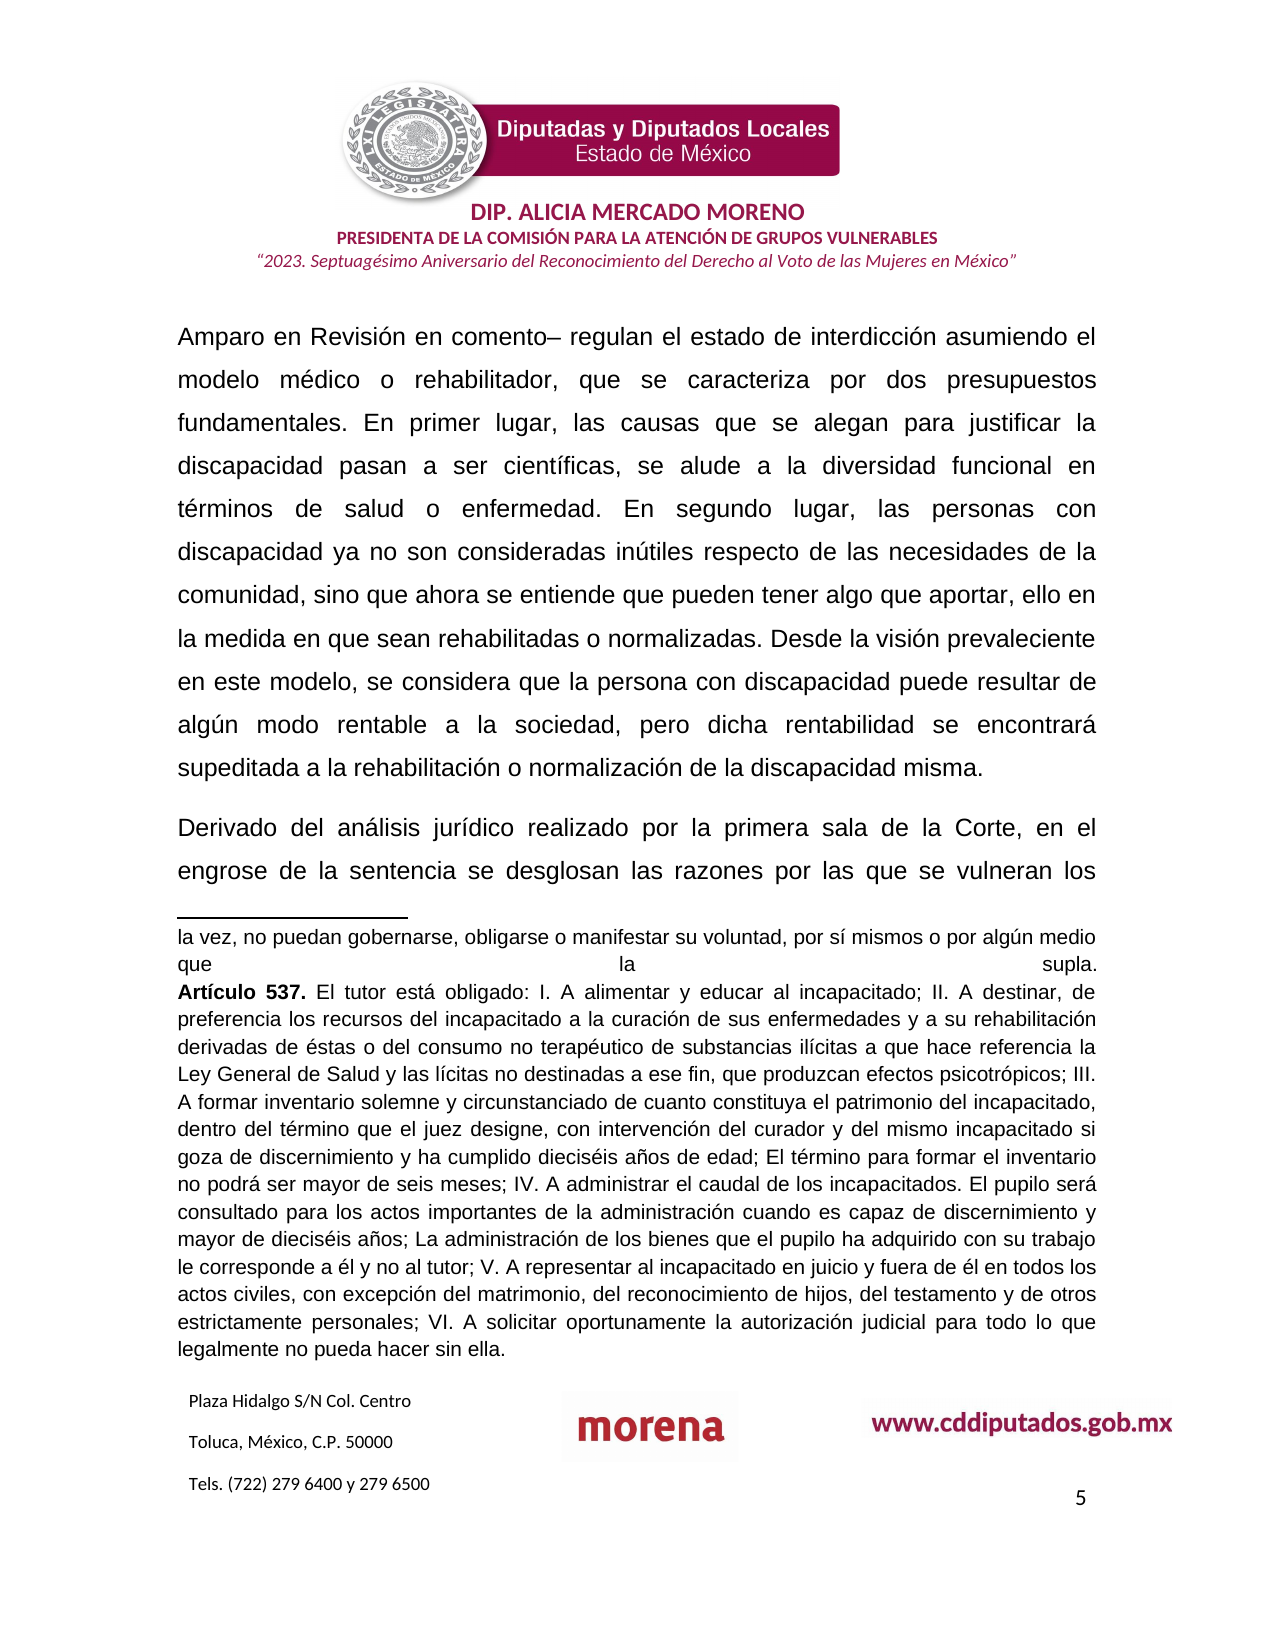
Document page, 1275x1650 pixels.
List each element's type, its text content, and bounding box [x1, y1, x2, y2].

text Derivado del análisis jurídico realizado por la primera sala de la Corte, en el engrose de la sentencia se desglosan las razones por las que se vulneran los siguientes derechos: el reconocimiento de la personalidad jurídica, capacidad jurídica y dignidad humana; a una vida independiente; a la obligación por parte del Estado de establecer a su favor salvaguardias efectivas y adecuadas; al principio de igualdad; y a heredar y ser propietario de bienes, reconocidos en la Constitución Federal, en la Convención sobre los Derechos de las Personas con Discapacidad y en la Convención Americana sobre Derechos Humanos. [177, 813, 1098, 884]
picture [861, 1398, 1173, 1438]
picture [561, 1391, 739, 1462]
picture [335, 76, 840, 210]
text Por otro lado, tenemos en la legislación mexicana una regulación de corte civilista que entiende y regula la interdicción bajo una interpretación unívoca. Los artículos 23, 450, fracción II y 537 del Código Civil para el Distrito Federal –señalados en el Amparo en Revisión en comento– regulan el estado de interdicción asumiendo el modelo médico o rehabilitador, que se caracteriza por dos presupuestos fundamentales. En primer lugar, las causas que se alegan para justificar la discapacidad pasan a ser científicas, se alude a la diversidad funcional en términos de salud o enfermedad. En segundo lugar, las personas con discapacidad ya no son consideradas inútiles respecto de las necesidades de la comunidad, sino que ahora se entiende que pueden tener algo que aportar, ello en la medida en que sean rehabilitadas o normalizadas. Desde la visión prevaleciente en este modelo, se considera que la persona con discapacidad puede resultar de algún modo rentable a la sociedad, pero dicha rentabilidad se encontrará supeditada a la rehabilitación o normalización de la discapacidad misma. [177, 322, 1098, 782]
